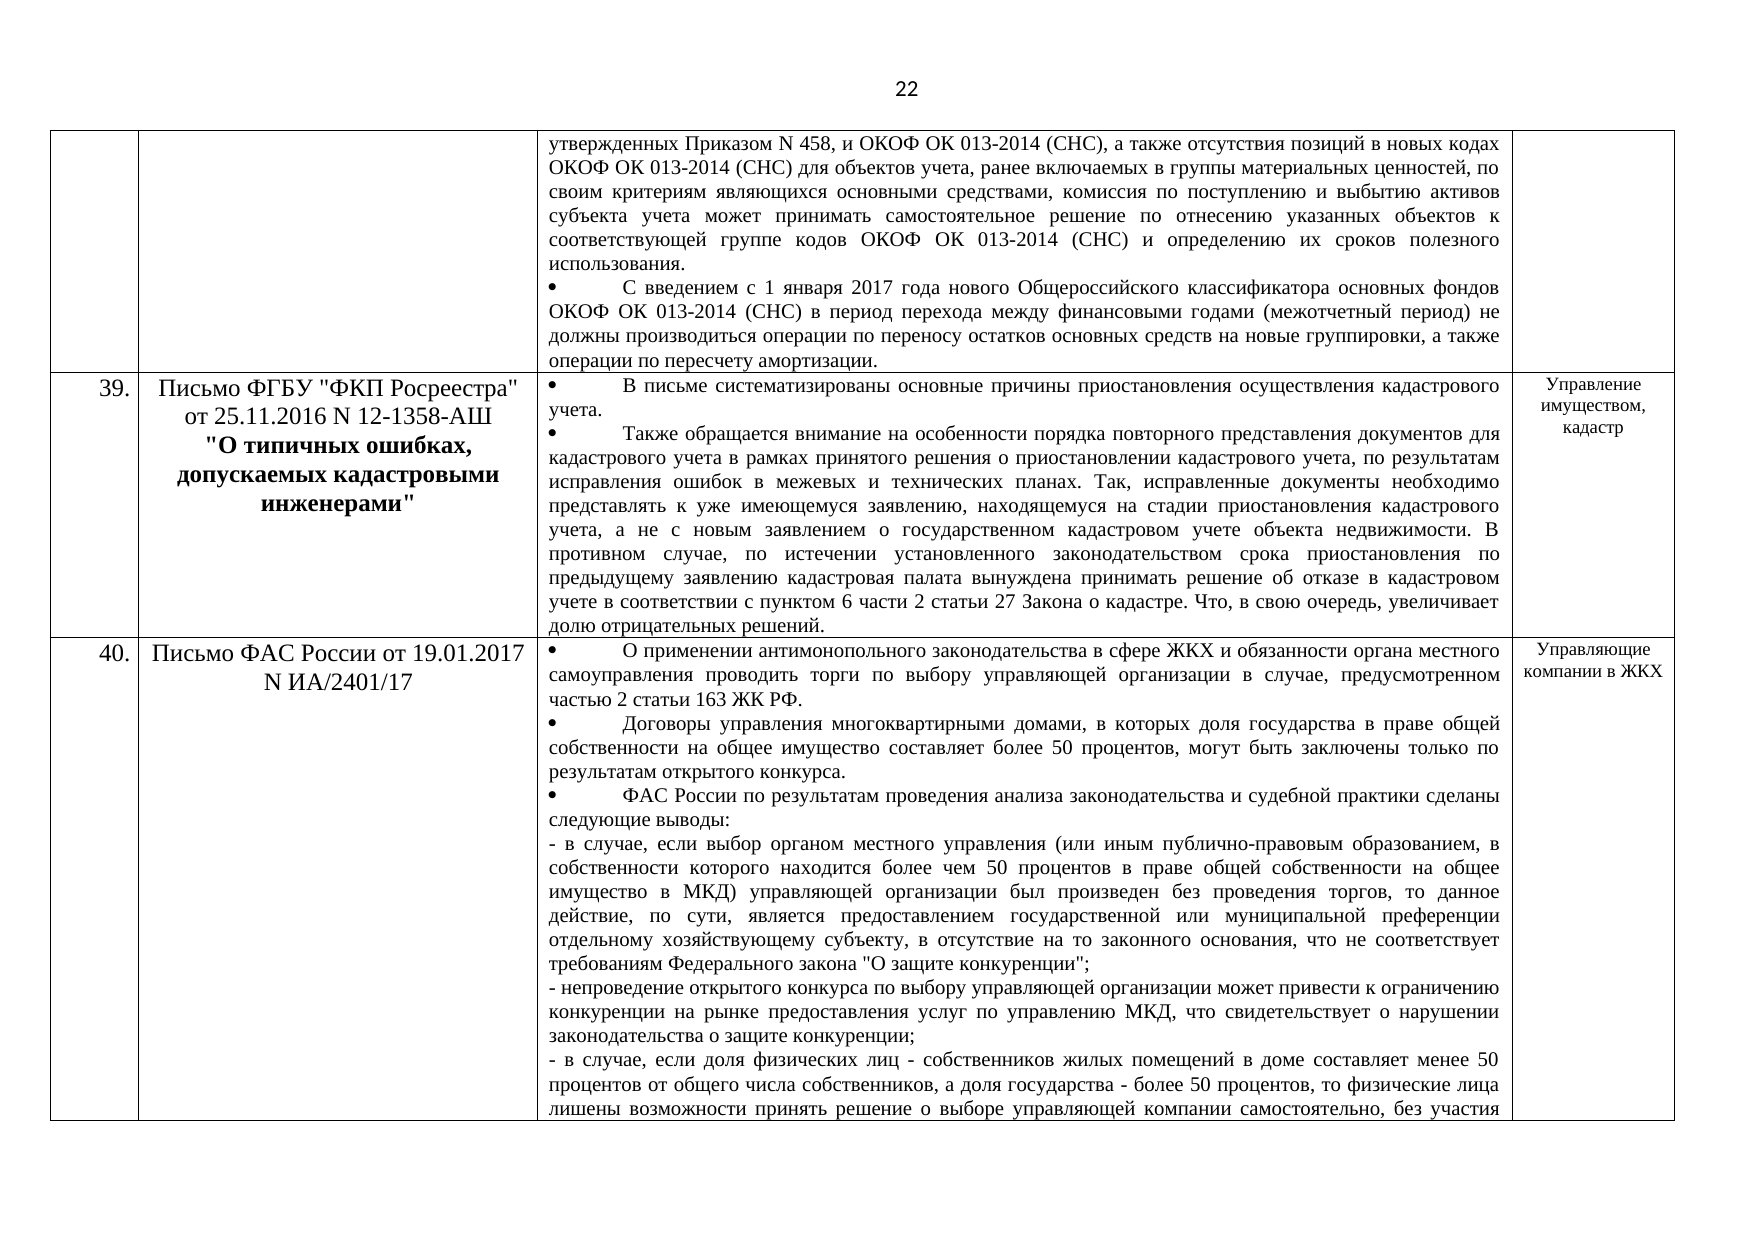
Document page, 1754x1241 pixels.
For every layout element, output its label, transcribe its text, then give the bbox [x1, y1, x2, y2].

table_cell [538, 638, 1512, 1119]
table_cell [51, 131, 138, 372]
table_cell [51, 638, 138, 1119]
table_cell В письме систематизированы основные причины приостановления осуществления кадастрового учета. Также обращается внимание на особенности порядка повторного представления документов для кадастрового учета в рамках принятого решения о приостановлении кадастрового учета, по результатам исправления ошибок в межевых и технических планах. Так, исправленные документы необходимо представлять к уже имеющемуся заявлению, находящемуся на стадии приостановления кадастрового учета, а не с новым заявлением о государственном кадастровом учете объекта недвижимости. В противном случае, по истечении установленного законодательством срока приостановления по предыдущему заявлению кадастровая палата вынуждена принимать решение об отказе в кадастровом учете в соответствии с пунктом 6 части 2 статьи 27 Закона о кадастре. Что, в свою очередь, увеличивает долю отрицательных решений. [538, 373, 1512, 637]
table_cell [51, 373, 138, 637]
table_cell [139, 131, 537, 372]
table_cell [538, 131, 1512, 372]
table_cell Письмо ФГБУ "ФКП Росреестра" от 25.11.2016 N 12-1358-АШ "О типичных ошибках, допускаемых кадастровыми инженерами" [139, 373, 537, 637]
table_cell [139, 638, 537, 1119]
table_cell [1513, 131, 1674, 372]
table_cell Управление имуществом, кадастр [1513, 373, 1674, 637]
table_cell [1513, 638, 1674, 1119]
